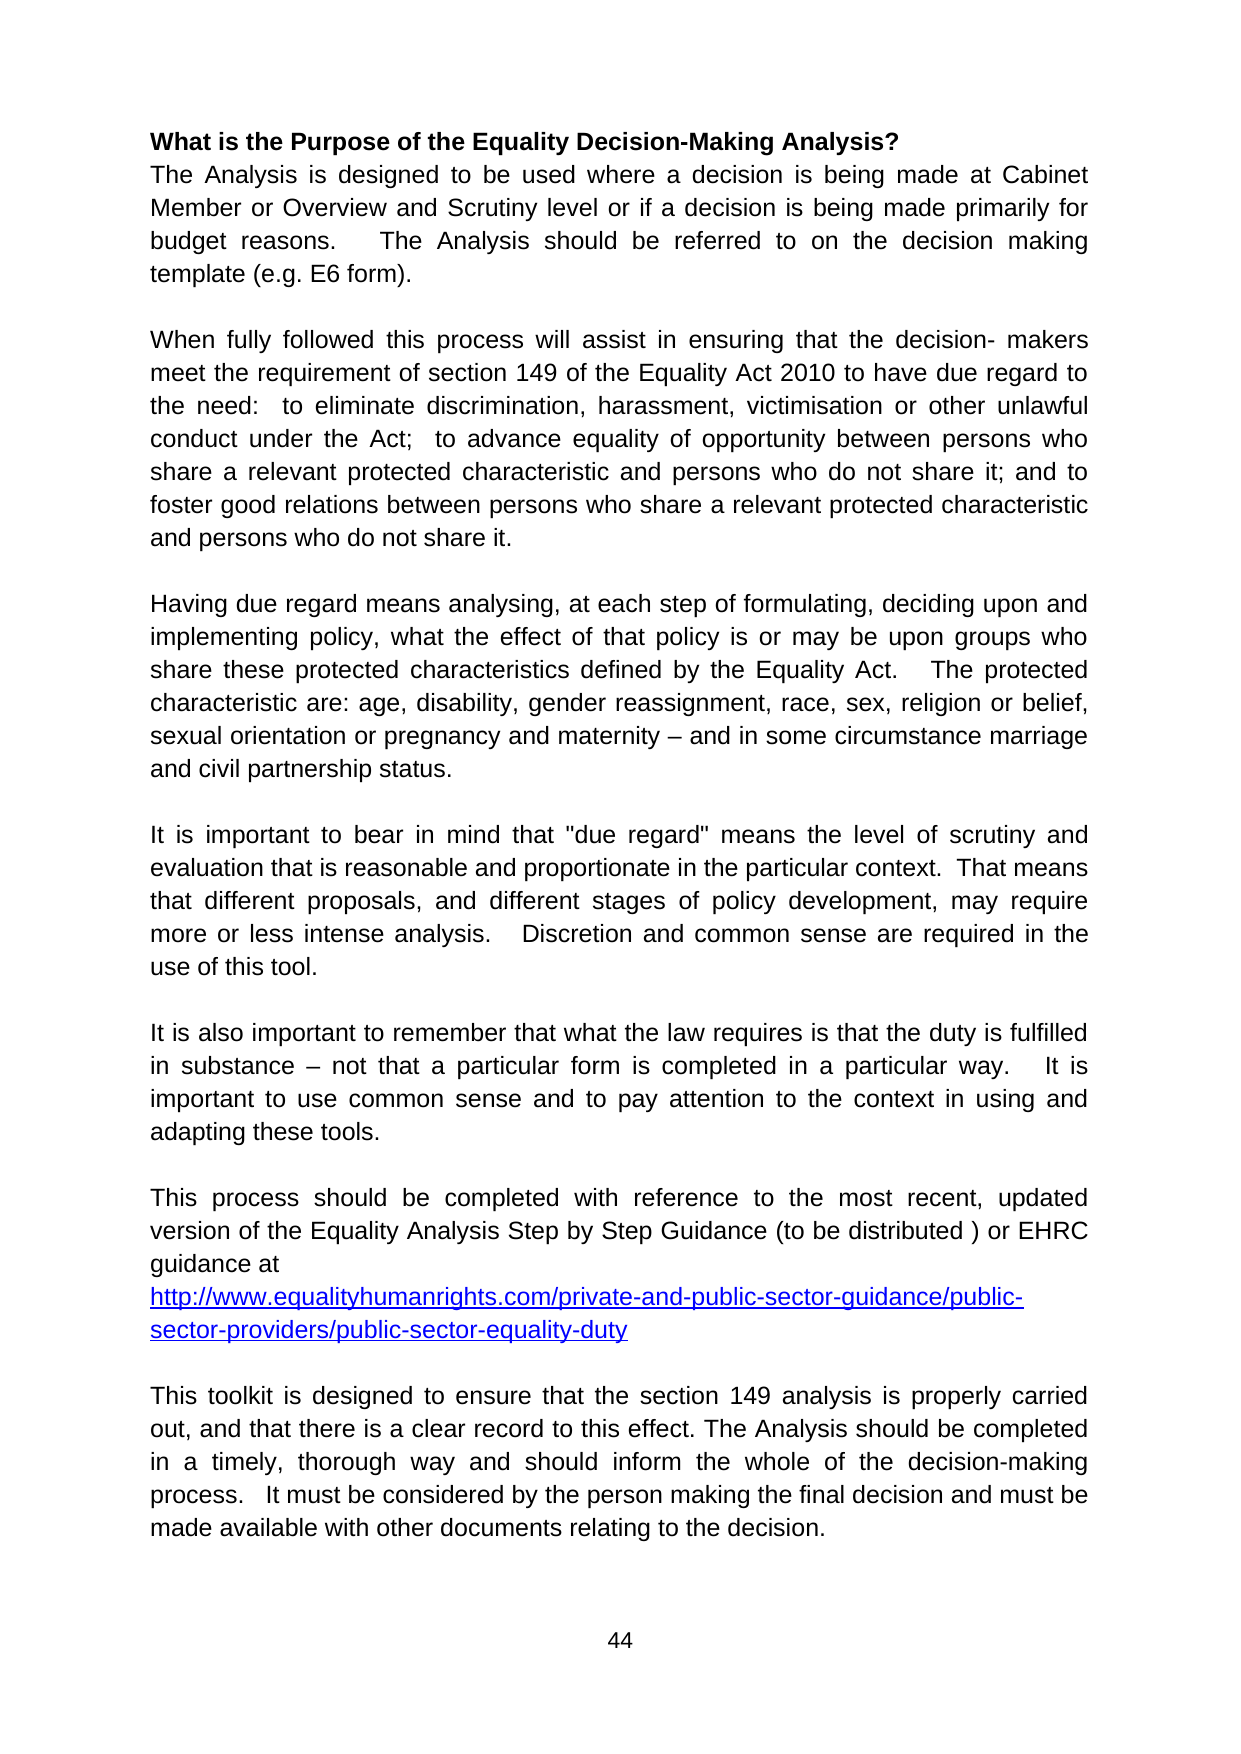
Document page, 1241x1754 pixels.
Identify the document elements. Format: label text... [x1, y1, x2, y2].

text This process should be completed with reference to the most recent, updated version of the Equality Analysis Step by Step Guidance (to be distributed ) or EHRC guidance at [150, 1183, 1090, 1278]
text It is important to bear in mind that "due regard" means the level of scrutiny and evaluation that is reasonable and proportionate in the particular context. That means that different proposals, and different stages of policy development, may require more or less intense analysis. Discretion and common sense are required in the use of this tool. [150, 820, 1090, 981]
text The Analysis is designed to be used where a decision is being made at Cabinet Member or Overview and Scrutiny level or if a decision is being made primarily for budget reasons. The Analysis should be referred to on the decision making template (e.g. E6 form). [150, 159, 1090, 287]
text What is the Purpose of the Equality Decision-Making Analysis? [150, 127, 1090, 155]
text Having due regard means analysing, at each step of formulating, deciding upon and implementing policy, what the effect of that policy is or may be upon groups who share these protected characteristics defined by the Equality Act. The protected characteristic are: age, disability, gender reassignment, race, sex, religion or belief, sexual orientation or pregnancy and maternity – and in some circumstance marriage and civil partnership status. [150, 589, 1090, 783]
text When fully followed this process will assist in ensuring that the decision- makers meet the requirement of section 149 of the Equality Act 2010 to have due regard to the need: to eliminate discrimination, harassment, victimisation or other unlawful conduct under the Act; to advance equality of opportunity between persons who share a relevant protected characteristic and persons who do not share it; and to foster good relations between persons who share a relevant protected characteristic and persons who do not share it. [150, 325, 1090, 552]
text http://www.equalityhumanrights.com/private-and-public-sector-guidance/public-sector-providers/public-sector-equality-duty [150, 1282, 1090, 1344]
text It is also important to remember that what the law requires is that the duty is fulfilled in substance – not that a particular form is completed in a particular way. It is important to use common sense and to pay attention to the context in using and adapting these tools. [150, 1018, 1090, 1146]
text This toolkit is designed to ensure that the section 149 analysis is properly carried out, and that there is a clear record to this effect. The Analysis should be completed in a timely, thorough way and should inform the whole of the decision-making process. It must be considered by the person making the final decision and must be made available with other documents relating to the decision. [150, 1381, 1090, 1542]
